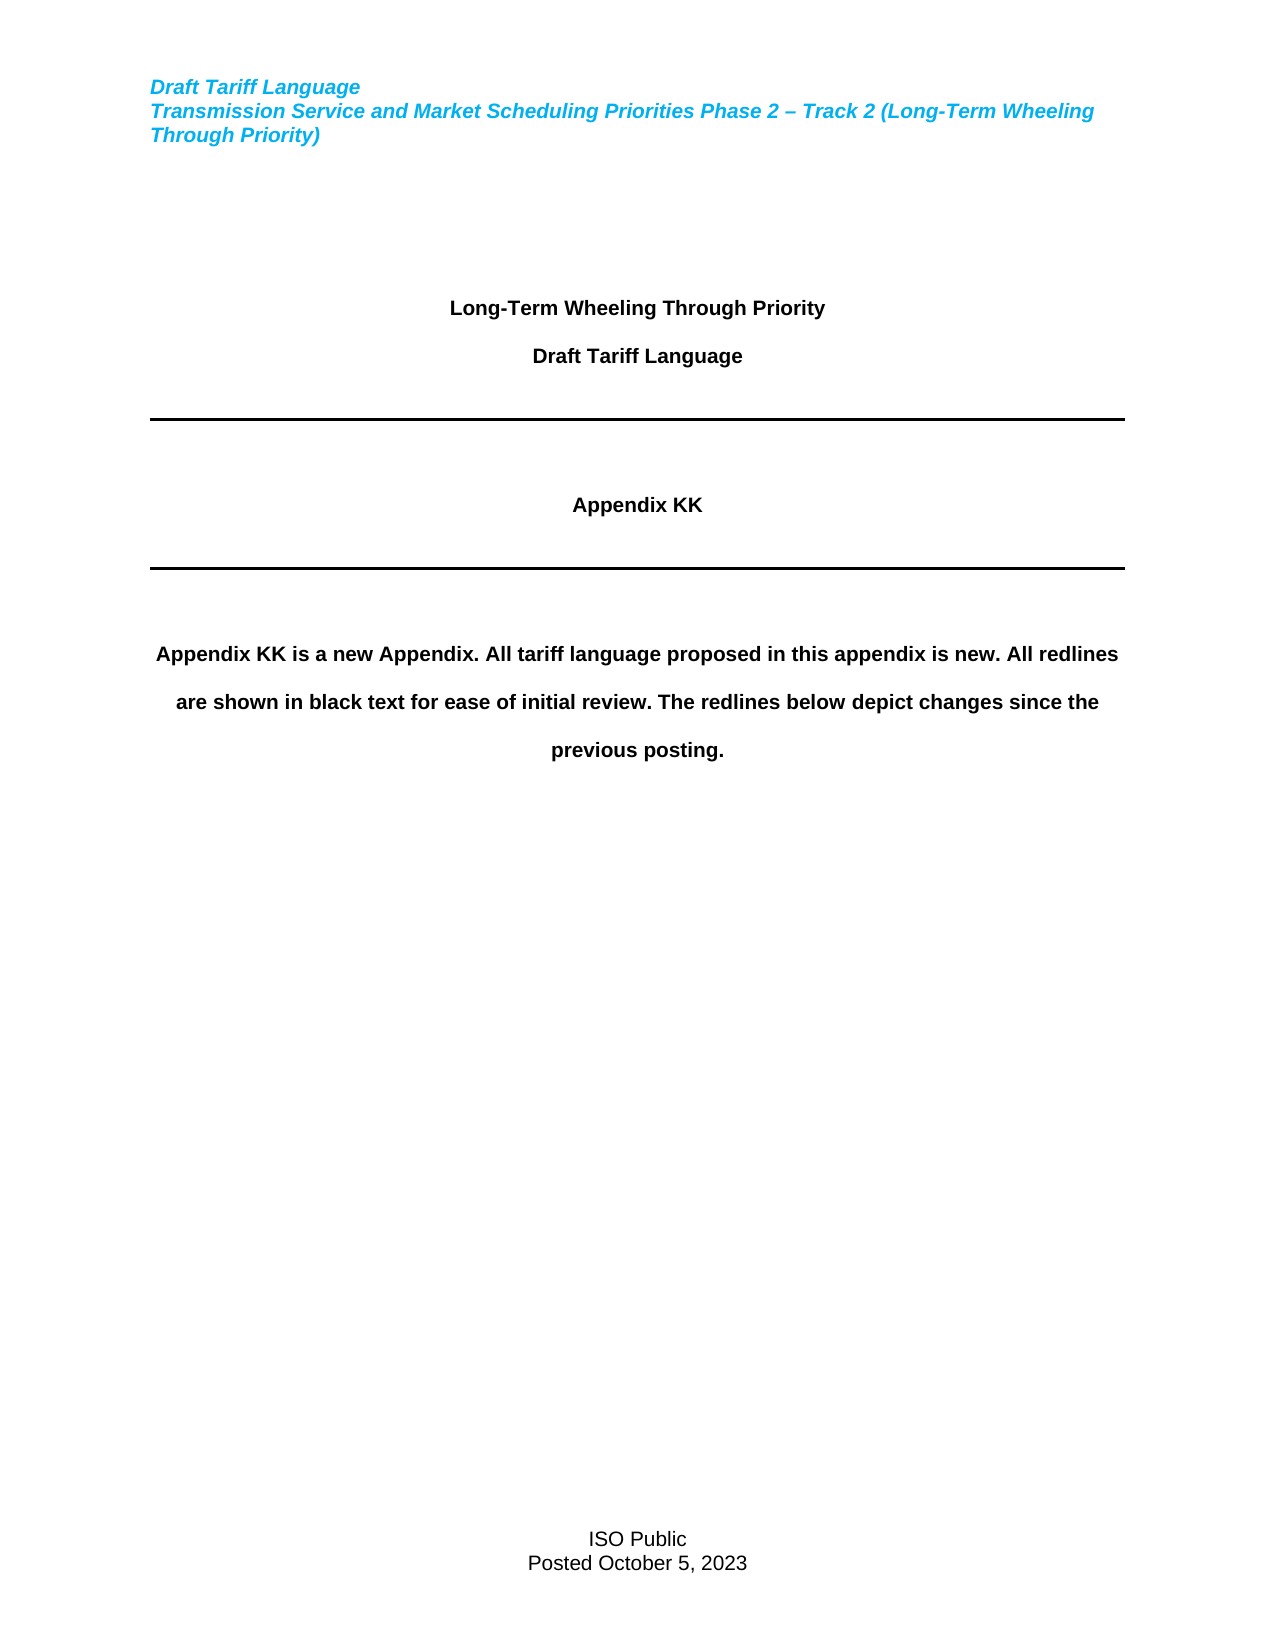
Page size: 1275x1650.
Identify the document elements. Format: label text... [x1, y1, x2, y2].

text Long-Term Wheeling Through Priority [150, 296, 1125, 320]
text Appendix KK [150, 493, 1125, 517]
text Draft Tariff Language [150, 344, 1125, 368]
text Appendix KK is a new Appendix. All tariff language proposed in this appendix is new. All redlines are shown in black text for ease of initial review. The redlines below depict changes since the previous posting. [150, 642, 1125, 762]
